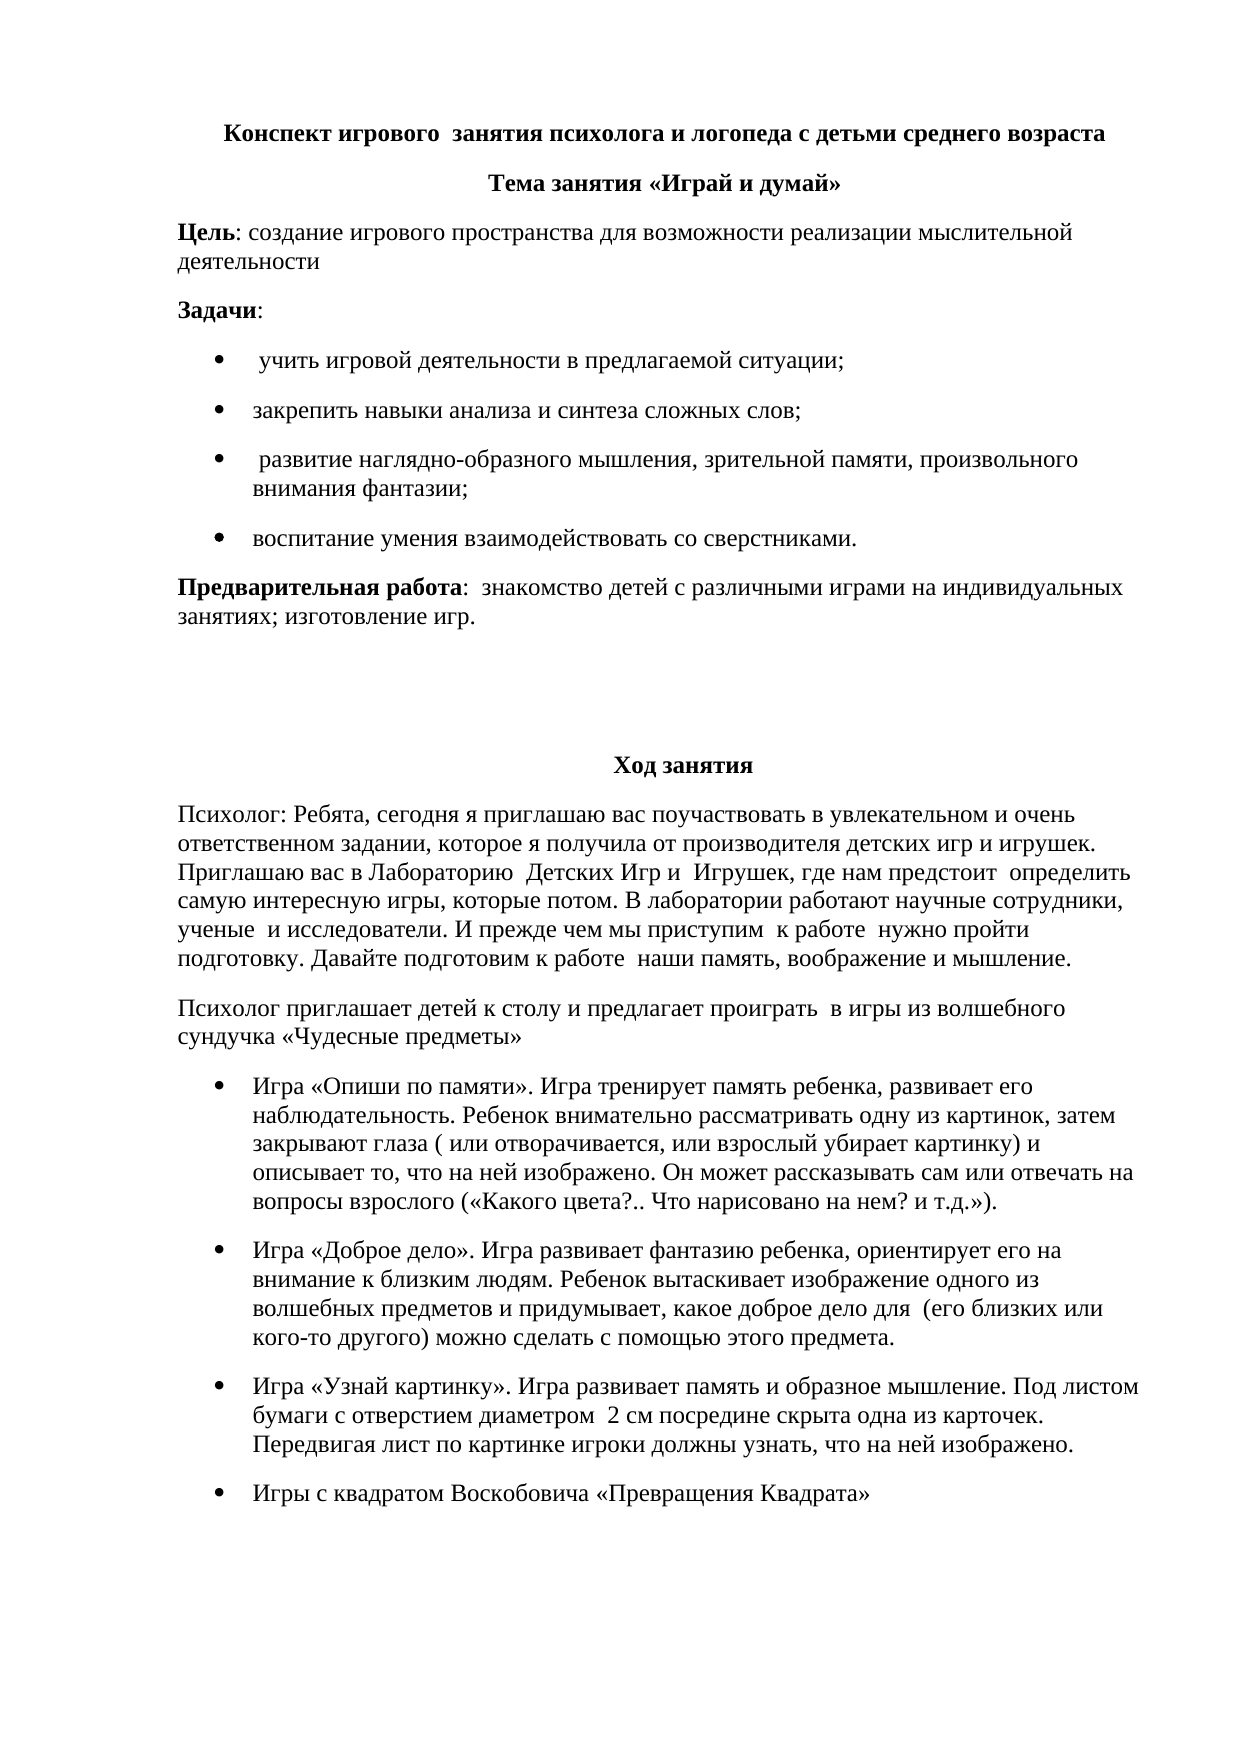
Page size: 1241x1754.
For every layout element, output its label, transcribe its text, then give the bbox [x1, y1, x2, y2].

text Психолог: Ребята, сегодня я приглашаю вас поучаствовать в увлекательном и очень ответственном задании, которое я получила от производителя детских игр и игрушек. Приглашаю вас в Лабораторию Детских Игр и Игрушек, где нам предстоит определить самую интересную игры, которые потом. В лаборатории работают научные сотрудники, ученые и исследователи. И прежде чем мы приступим к работе нужно пройти подготовку. Давайте подготовим к работе наши память, воображение и мышление. [177, 799, 1152, 972]
list Игры с квадратом Воскобовича «Превращения Квадрата» [215, 1478, 1152, 1507]
list воспитание умения взаимодействовать со сверстниками. [215, 523, 1152, 551]
text Цель: создание игрового пространства для возможности реализации мыслительной деятельности [177, 217, 1152, 275]
text Предварительная работа: знакомство детей с различными играми на индивидуальных занятиях; изготовление игр. [177, 572, 1152, 630]
list развитие наглядно-образного мышления, зрительной памяти, произвольного внимания фантазии; [215, 444, 1152, 502]
text Конспект игрового занятия психолога и логопеда с детьми среднего возраста [177, 118, 1152, 147]
list учить игровой деятельности в предлагаемой ситуации; [215, 345, 1152, 374]
list Игра «Узнай картинку». Игра развивает память и образное мышление. Под листом бумаги с отверстием диаметром 2 см посредине скрыта одна из карточек. Передвигая лист по картинке игроки должны узнать, что на ней изображено. [215, 1371, 1152, 1458]
text Психолог приглашает детей к столу и предлагает проиграть в игры из волшебного сундучка «Чудесные предметы» [177, 993, 1152, 1050]
text Ход занятия [215, 750, 1152, 778]
list закрепить навыки анализа и синтеза сложных слов; [215, 395, 1152, 423]
text Задачи: [177, 296, 1152, 324]
text Тема занятия «Играй и думай» [177, 168, 1152, 196]
list Игра «Доброе дело». Игра развивает фантазию ребенка, ориентирует его на внимание к близким людям. Ребенок вытаскивает изображение одного из волшебных предметов и придумывает, какое доброе дело для (его близких или кого-то другого) можно сделать с помощью этого предмета. [215, 1236, 1152, 1351]
list Игра «Опиши по памяти». Игра тренирует память ребенка, развивает его наблюдательность. Ребенок внимательно рассматривать одну из картинок, затем закрывают глаза ( или отворачивается, или взрослый убирает картинку) и описывает то, что на ней изображено. Он может рассказывать сам или отвечать на вопросы взрослого («Какого цвета?.. Что нарисовано на нем? и т.д.»). [215, 1071, 1152, 1215]
